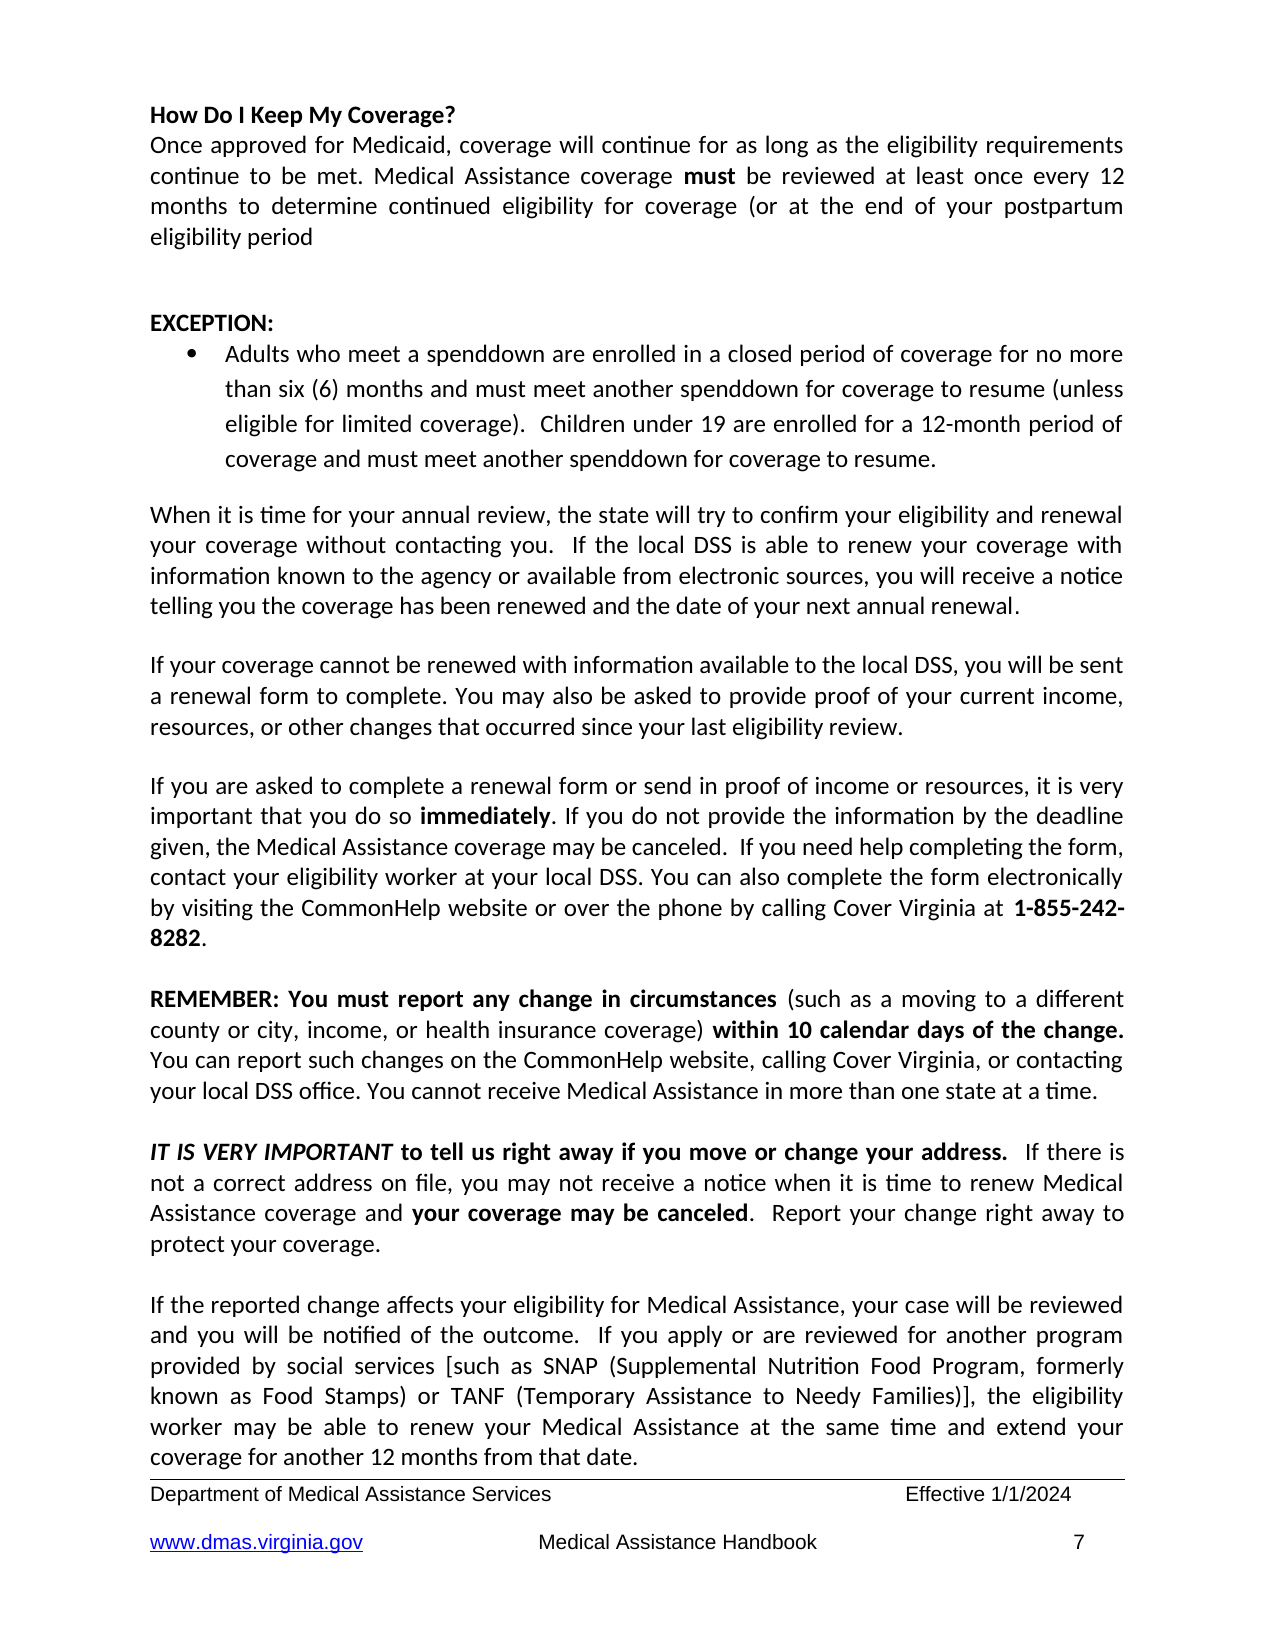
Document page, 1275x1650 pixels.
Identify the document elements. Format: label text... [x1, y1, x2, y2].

text Once approved for Medicaid, coverage will continue for as long as the eligibility requirements continue to be met. Medical Assistance coverage must be reviewed at least once every 12 months to determine continued eligibility for coverage (or at the end of your postpartum eligibility period [150, 129, 1125, 252]
text When it is time for your annual review, the state will try to confirm your eligibility and renewal your coverage without contacting you. If the local DSS is able to renew your coverage with information known to the agency or available from electronic sources, you will receive a notice telling you the coverage has been renewed and the date of your next annual renewal. [150, 499, 1125, 621]
text How Do I Keep My Coverage? [150, 99, 1125, 129]
text IT IS VERY IMPORTANT to tell us right away if you move or change your address. If there is not a correct address on file, you may not receive a notice when it is time to renew Medical Assistance coverage and your coverage may be canceled. Report your change right away to protect your coverage. [150, 1136, 1125, 1258]
text If your coverage cannot be renewed with information available to the local DSS, you will be sent a renewal form to complete. You may also be asked to provide proof of your current income, resources, or other changes that occurred since your last eligibility review. [150, 649, 1125, 741]
text If the reported change affects your eligibility for Medical Assistance, your case will be reviewed and you will be notified of the outcome. If you apply or are reviewed for another program provided by social services [such as SNAP (Supplemental Nutrition Food Program, formerly known as Food Stamps) or TANF (Temporary Assistance to Needy Families)], the eligibility worker may be able to renew your Medical Assistance at the same time and extend your coverage for another 12 months from that date. [150, 1289, 1125, 1472]
text EXCEPTION: [150, 307, 1125, 338]
text If you are asked to complete a renewal form or send in proof of income or resources, it is very important that you do so immediately. If you do not provide the information by the deadline given, the Medical Assistance coverage may be canceled. If you need help completing the form, contact your eligibility worker at your local DSS. You can also complete the form electronically by visiting the CommonHelp website or over the phone by calling Cover Virginia at 1-855-242-8282. [150, 770, 1125, 953]
list Adults who meet a spenddown are enrolled in a closed period of coverage for no more than six (6) months and must meet another spenddown for coverage to resume (unless eligible for limited coverage). Children under 19 are enrolled for a 12-month period of coverage and must meet another spenddown for coverage to resume. [187, 338, 1125, 473]
text REMEMBER: You must report any change in circumstances (such as a moving to a different county or city, income, or health insurance coverage) within 10 calendar days of the change. You can report such changes on the CommonHelp website, calling Cover Virginia, or contacting your local DSS office. You cannot receive Medical Assistance in more than one state at a time. [150, 983, 1125, 1106]
